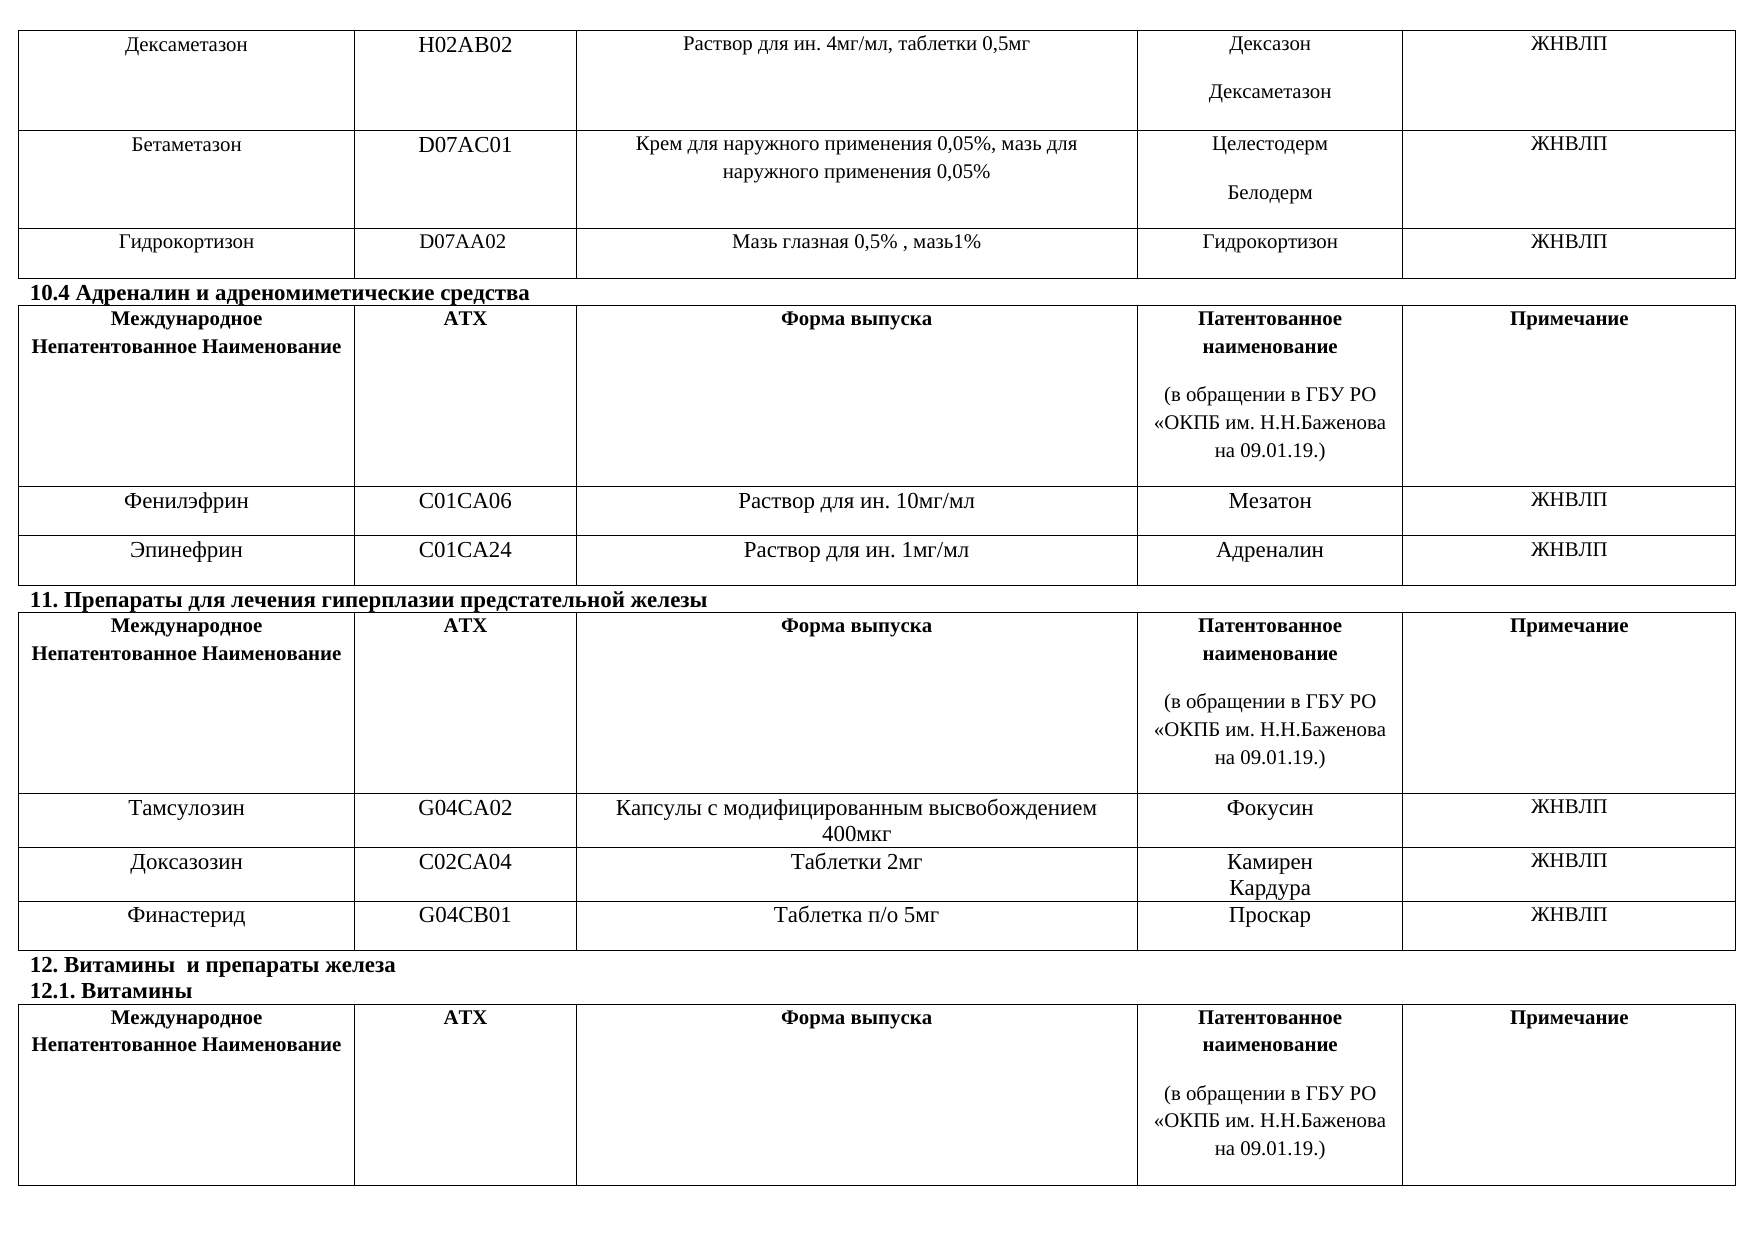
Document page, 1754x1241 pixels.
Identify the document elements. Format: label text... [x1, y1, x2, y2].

table_cell C02CA04 [355, 848, 576, 901]
table_cell Гидрокортизон [1138, 229, 1402, 278]
table_header АТХ [355, 306, 576, 486]
table_cell Фокусин [1138, 794, 1402, 847]
table_cell Адреналин [1138, 536, 1402, 585]
table_cell Мезатон [1138, 487, 1402, 535]
table_cell Фенилэфрин [19, 487, 354, 535]
table_cell ЖНВЛП [1403, 487, 1735, 535]
table_cell ЖНВЛП [1403, 794, 1735, 847]
table_header Форма выпуска [577, 613, 1137, 793]
table_cell D07AA02 [355, 229, 576, 278]
table_cell Дексаметазон [19, 31, 354, 130]
table_cell Крем для наружного применения 0,05%, мазь для наружного применения 0,05% [577, 131, 1137, 228]
table_cell Тамсулозин [19, 794, 354, 847]
table_cell ЖНВЛП [1403, 848, 1735, 901]
table_cell Камирен Кардура [1138, 848, 1402, 901]
table_header Примечание [1403, 613, 1735, 793]
table_cell ЖНВЛП [1403, 131, 1735, 228]
table_cell Раствор для ин. 1мг/мл [577, 536, 1137, 585]
table_cell Дексазон Дексаметазон [1138, 31, 1402, 130]
table_header Патентованное наименование (в обращении в ГБУ РО «ОКПБ им. Н.Н.Баженова на 09.01.19.) [1138, 306, 1402, 486]
table_header АТХ [355, 613, 576, 793]
table_header Международное Непатентованное Наименование [19, 306, 354, 486]
table_cell Таблетки 2мг [577, 848, 1137, 901]
table_cell ЖНВЛП [1403, 31, 1735, 130]
table_cell ЖНВЛП [1403, 229, 1735, 278]
table_cell Проскар [1138, 902, 1402, 950]
table_cell G04CB01 [355, 902, 576, 950]
table_cell Финастерид [19, 902, 354, 950]
table_cell C01CA06 [355, 487, 576, 535]
table_cell G04CA02 [355, 794, 576, 847]
table_cell Эпинефрин [19, 536, 354, 585]
table_cell Доксазозин [19, 848, 354, 901]
table_header Примечание [1403, 1005, 1735, 1184]
table_cell Бетаметазон [19, 131, 354, 228]
table_cell Капсулы с модифицированным высвобождением 400мкг [577, 794, 1137, 847]
table_header Международное Непатентованное Наименование [19, 1005, 354, 1184]
table_cell Гидрокортизон [19, 229, 354, 278]
table_header Патентованное наименование (в обращении в ГБУ РО «ОКПБ им. Н.Н.Баженова на 09.01.19.) [1138, 613, 1402, 793]
table_header АТХ [355, 1005, 576, 1184]
text 12.1. Витамины [29, 977, 1724, 1004]
table_header Международное Непатентованное Наименование [19, 613, 354, 793]
table_cell Таблетка п/о 5мг [577, 902, 1137, 950]
table_cell Целестодерм Белодерм [1138, 131, 1402, 228]
table_header Патентованное наименование (в обращении в ГБУ РО «ОКПБ им. Н.Н.Баженова на 09.01.19.) [1138, 1005, 1402, 1184]
text 11. Препараты для лечения гиперплазии предстательной железы [29, 586, 1724, 612]
table_cell ЖНВЛП [1403, 902, 1735, 950]
text 12. Витамины и препараты железа [29, 951, 1724, 977]
table_header Форма выпуска [577, 306, 1137, 486]
table_cell H02AB02 [355, 31, 576, 130]
table_cell D07AC01 [355, 131, 576, 228]
table_cell ЖНВЛП [1403, 536, 1735, 585]
table_cell C01CA24 [355, 536, 576, 585]
table_header Форма выпуска [577, 1005, 1137, 1184]
text 10.4 Адреналин и адреномиметические средства [29, 279, 1724, 305]
table_cell Раствор для ин. 4мг/мл, таблетки 0,5мг [577, 31, 1137, 130]
table_header Примечание [1403, 306, 1735, 486]
table_cell Раствор для ин. 10мг/мл [577, 487, 1137, 535]
table_cell Мазь глазная 0,5% , мазь1% [577, 229, 1137, 278]
